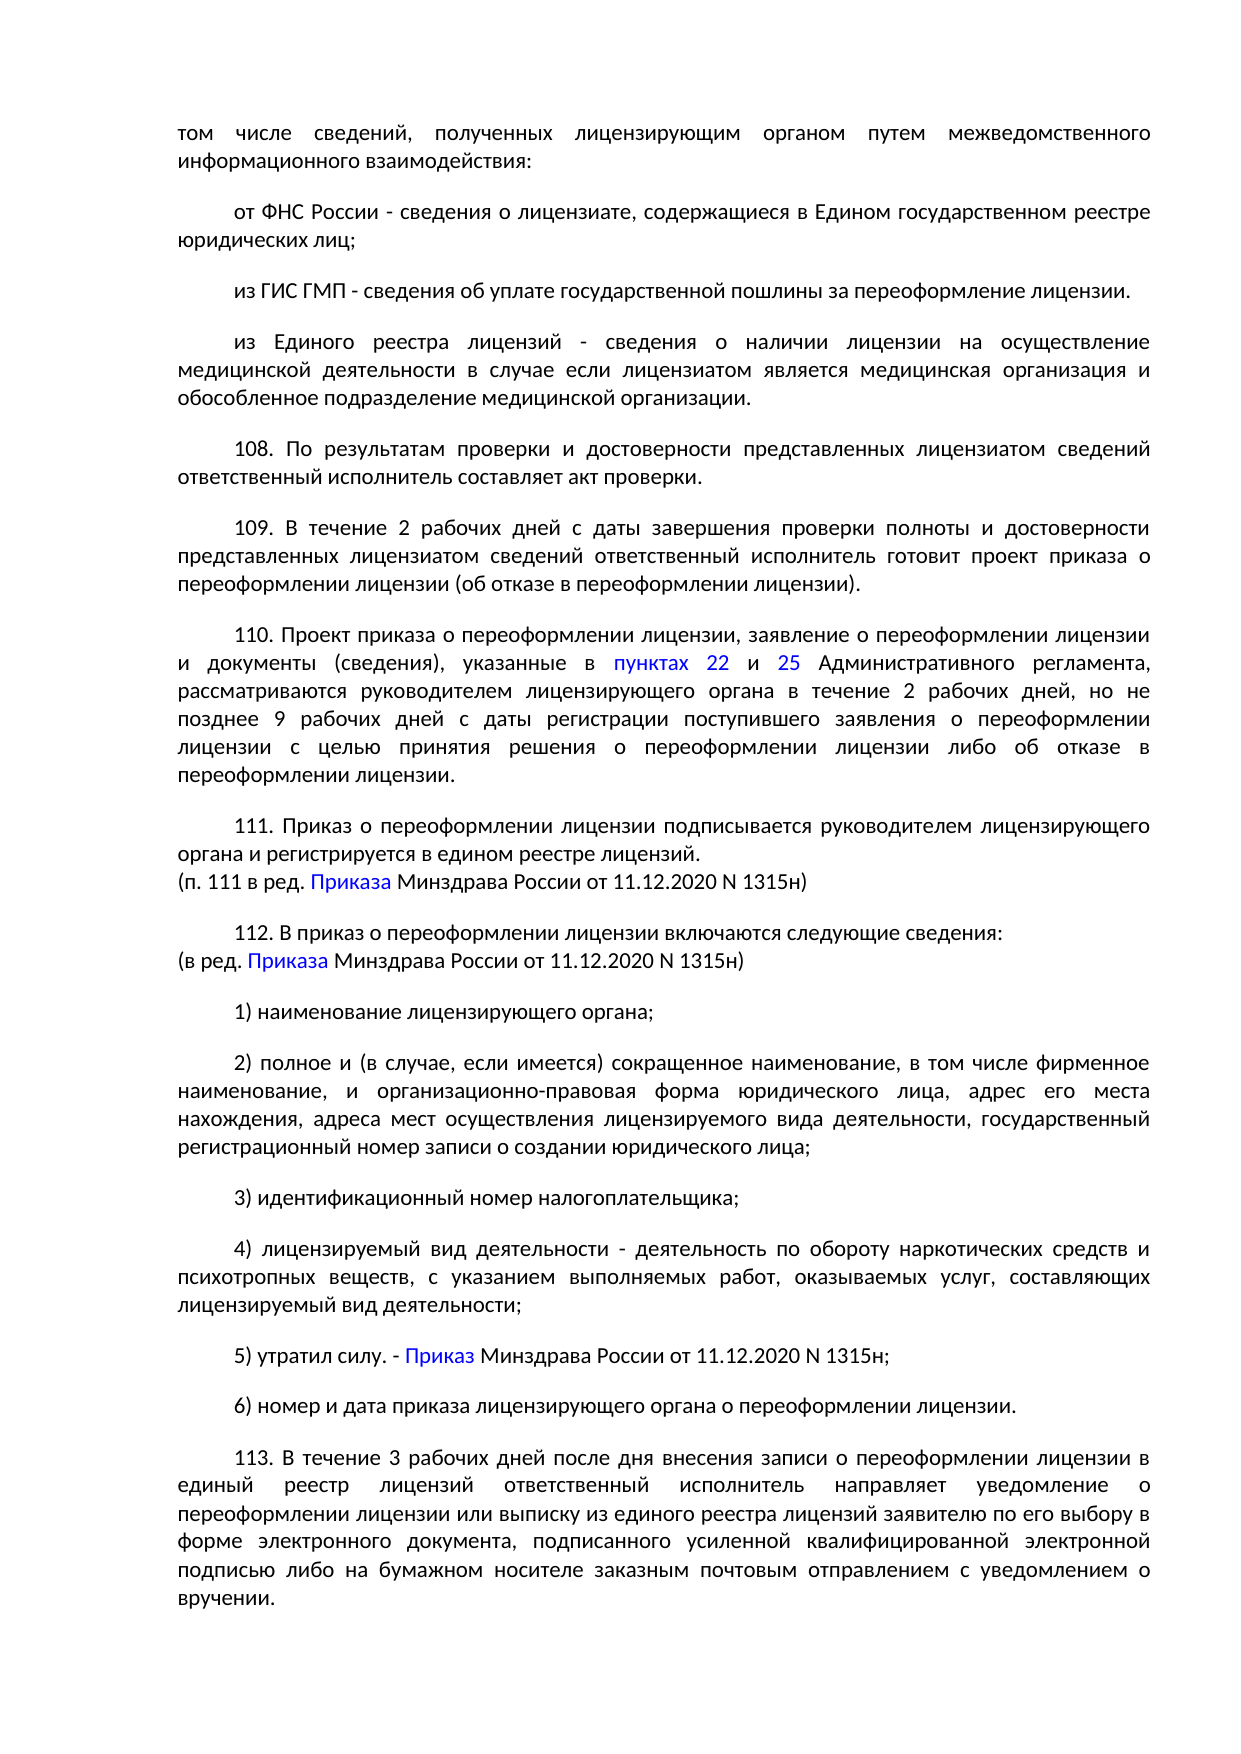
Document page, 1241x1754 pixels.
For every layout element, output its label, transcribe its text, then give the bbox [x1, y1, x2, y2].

text из Единого реестра лицензий - сведения о наличии лицензии на осуществление медицинской деятельности в случае если лицензиатом является медицинская организация и обособленное подразделение медицинской организации. [177, 327, 1152, 411]
text 113. В течение 3 рабочих дней после дня внесения записи о переоформлении лицензии в единый реестр лицензий ответственный исполнитель направляет уведомление о переоформлении лицензии или выписку из единого реестра лицензий заявителю по его выбору в форме электронного документа, подписанного усиленной квалифицированной электронной подписью либо на бумажном носителе заказным почтовым отправлением с уведомлением о вручении. [177, 1443, 1152, 1611]
text 2) полное и (в случае, если имеется) сокращенное наименование, в том числе фирменное наименование, и организационно-правовая форма юридического лица, адрес его места нахождения, адреса мест осуществления лицензируемого вида деятельности, государственный регистрационный номер записи о создании юридического лица; [177, 1048, 1152, 1160]
text 112. В приказ о переоформлении лицензии включаются следующие сведения: [177, 918, 1152, 946]
text 4) лицензируемый вид деятельности - деятельность по обороту наркотических средств и психотропных веществ, с указанием выполняемых работ, оказываемых услуг, составляющих лицензируемый вид деятельности; [177, 1234, 1152, 1318]
text 109. В течение 2 рабочих дней с даты завершения проверки полноты и достоверности представленных лицензиатом сведений ответственный исполнитель готовит проект приказа о переоформлении лицензии (об отказе в переоформлении лицензии). [177, 513, 1152, 597]
text 3) идентификационный номер налогоплательщика; [177, 1183, 1152, 1211]
text 110. Проект приказа о переоформлении лицензии, заявление о переоформлении лицензии и документы (сведения), указанные в пунктах 22 и 25 Административного регламента, рассматриваются руководителем лицензирующего органа в течение 2 рабочих дней, но не позднее 9 рабочих дней с даты регистрации поступившего заявления о переоформлении лицензии с целью принятия решения о переоформлении лицензии либо об отказе в переоформлении лицензии. [177, 620, 1152, 788]
text 1) наименование лицензирующего органа; [177, 997, 1152, 1025]
text (в ред. Приказа Минздрава России от 11.12.2020 N 1315н) [177, 946, 1152, 974]
text 6) номер и дата приказа лицензирующего органа о переоформлении лицензии. [177, 1392, 1152, 1420]
text 111. Приказ о переоформлении лицензии подписывается руководителем лицензирующего органа и регистрируется в едином реестре лицензий. [177, 811, 1152, 867]
text 5) утратил силу. - Приказ Минздрава России от 11.12.2020 N 1315н; [177, 1341, 1152, 1369]
text от ФНС России - сведения о лицензиате, содержащиеся в Едином государственном реестре юридических лиц; [177, 197, 1152, 253]
text 108. По результатам проверки и достоверности представленных лицензиатом сведений ответственный исполнитель составляет акт проверки. [177, 434, 1152, 490]
text (п. 111 в ред. Приказа Минздрава России от 11.12.2020 N 1315н) [177, 867, 1152, 895]
text из ГИС ГМП - сведения об уплате государственной пошлины за переоформление лицензии. [177, 276, 1152, 304]
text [177, 118, 1152, 174]
